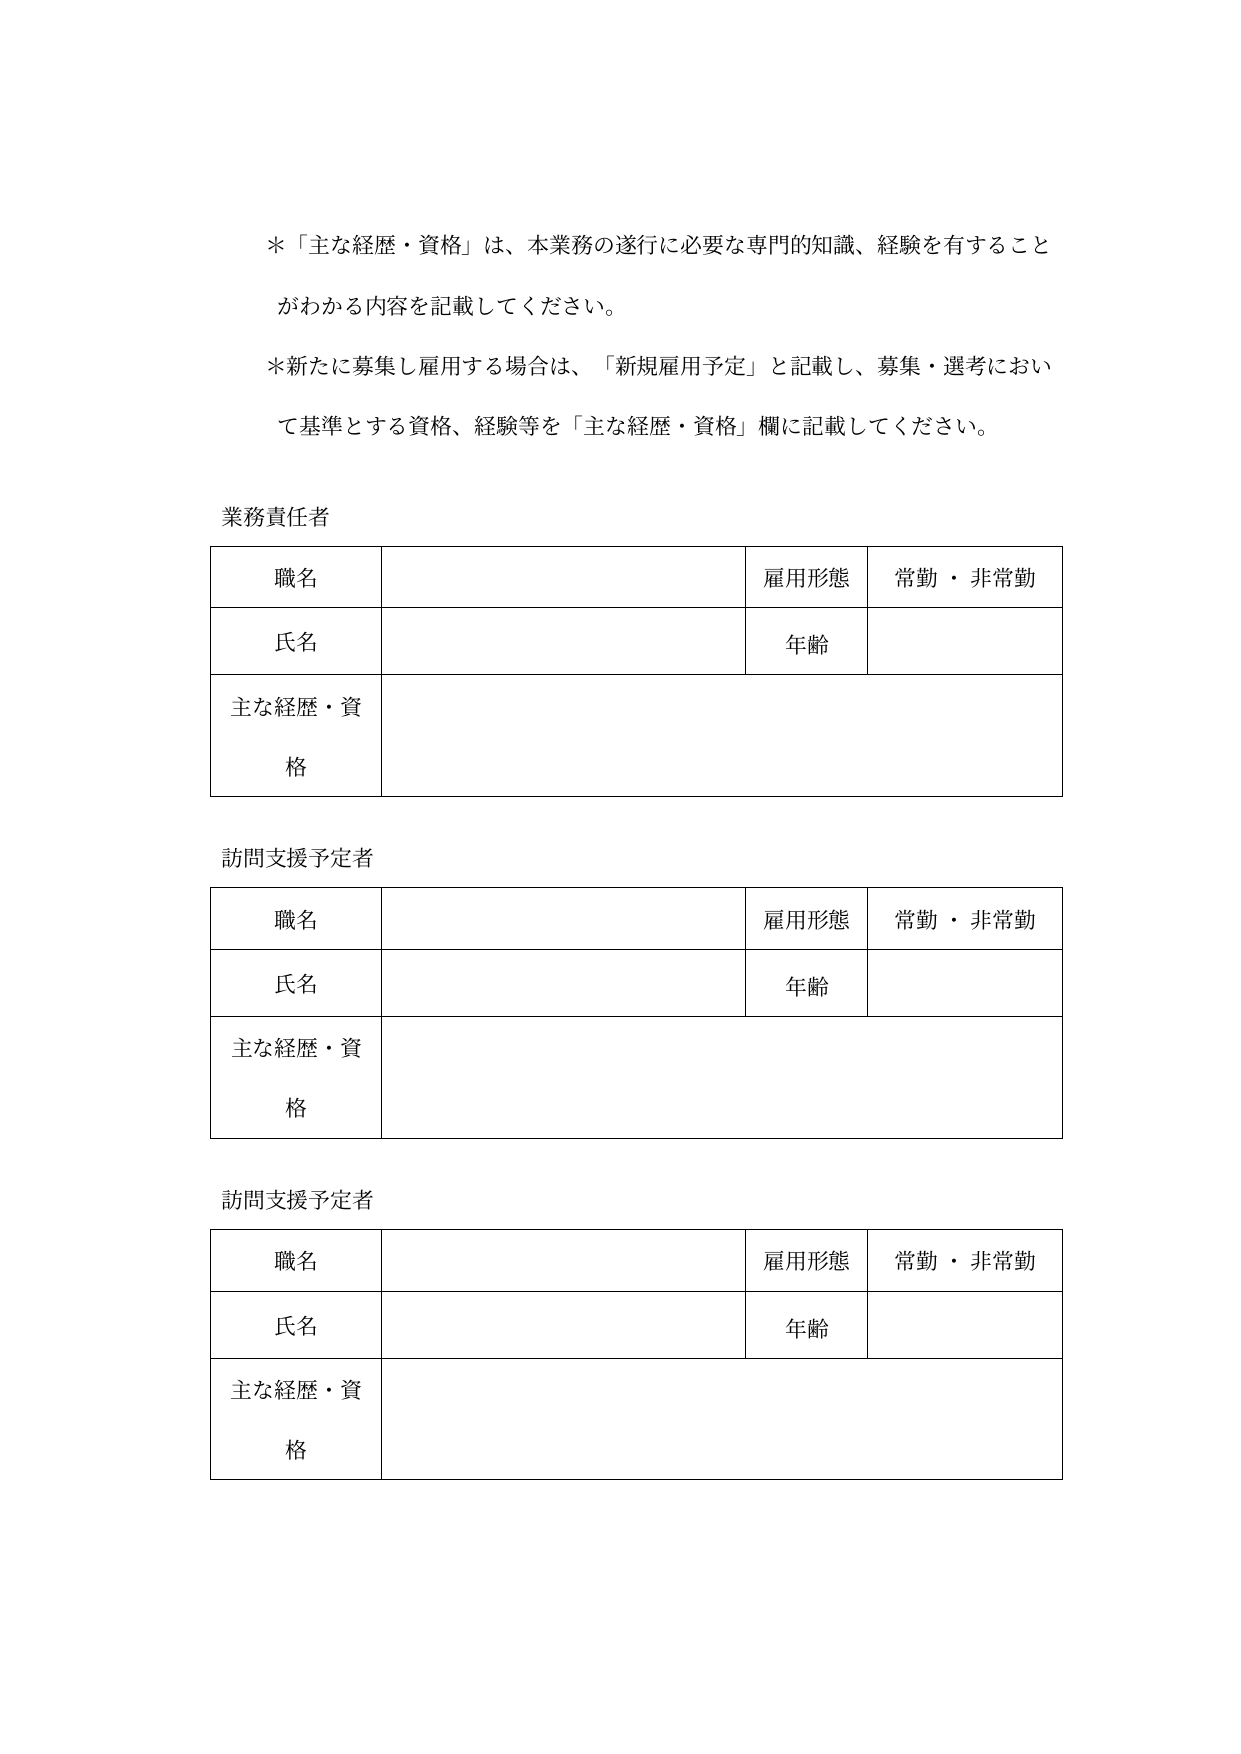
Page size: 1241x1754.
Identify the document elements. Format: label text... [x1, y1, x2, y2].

table_cell 主な経歴・資格 [211, 1359, 381, 1479]
table_cell 年齢 [746, 608, 867, 674]
table_header 雇用形態 [746, 1230, 867, 1291]
table_cell [868, 608, 1062, 674]
text 訪問支援予定者 [177, 1169, 1063, 1229]
text ＊「主な経歴・資格」は、本業務の遂行に必要な専門的知識、経験を有することがわかる内容を記載してください。 [199, 214, 1063, 335]
table_cell [382, 950, 745, 1016]
table_cell [382, 608, 745, 674]
table_header 職名 [211, 547, 381, 607]
table_header [382, 547, 745, 607]
table_cell 氏名 [211, 1292, 381, 1358]
table_cell 主な経歴・資格 [211, 675, 381, 796]
table_cell [382, 1292, 745, 1358]
table_cell 主な経歴・資格 [211, 1017, 381, 1137]
table_cell 氏名 [211, 950, 381, 1016]
table_header 雇用形態 [746, 888, 867, 949]
table_header [382, 888, 745, 949]
table_cell [868, 1292, 1062, 1358]
text 訪問支援予定者 [177, 827, 1063, 887]
table_header 常勤 ・ 非常勤 [868, 888, 1062, 949]
table_cell 年齢 [746, 1292, 867, 1358]
table_header [382, 1230, 745, 1291]
table_cell 年齢 [746, 950, 867, 1016]
text ＊新たに募集し雇用する場合は、「新規雇用予定」と記載し、募集・選考において基準とする資格、経験等を「主な経歴・資格」欄に記載してください。 [199, 335, 1063, 455]
table_header 職名 [211, 888, 381, 949]
table_header 雇用形態 [746, 547, 867, 607]
text 業務責任者 [177, 485, 1063, 546]
table_cell [382, 1017, 1062, 1137]
table_header 常勤 ・ 非常勤 [868, 547, 1062, 607]
table_cell 氏名 [211, 608, 381, 674]
table_cell [382, 1359, 1062, 1479]
table_header 常勤 ・ 非常勤 [868, 1230, 1062, 1291]
table_header 職名 [211, 1230, 381, 1291]
table_cell [382, 675, 1062, 796]
table_cell [868, 950, 1062, 1016]
